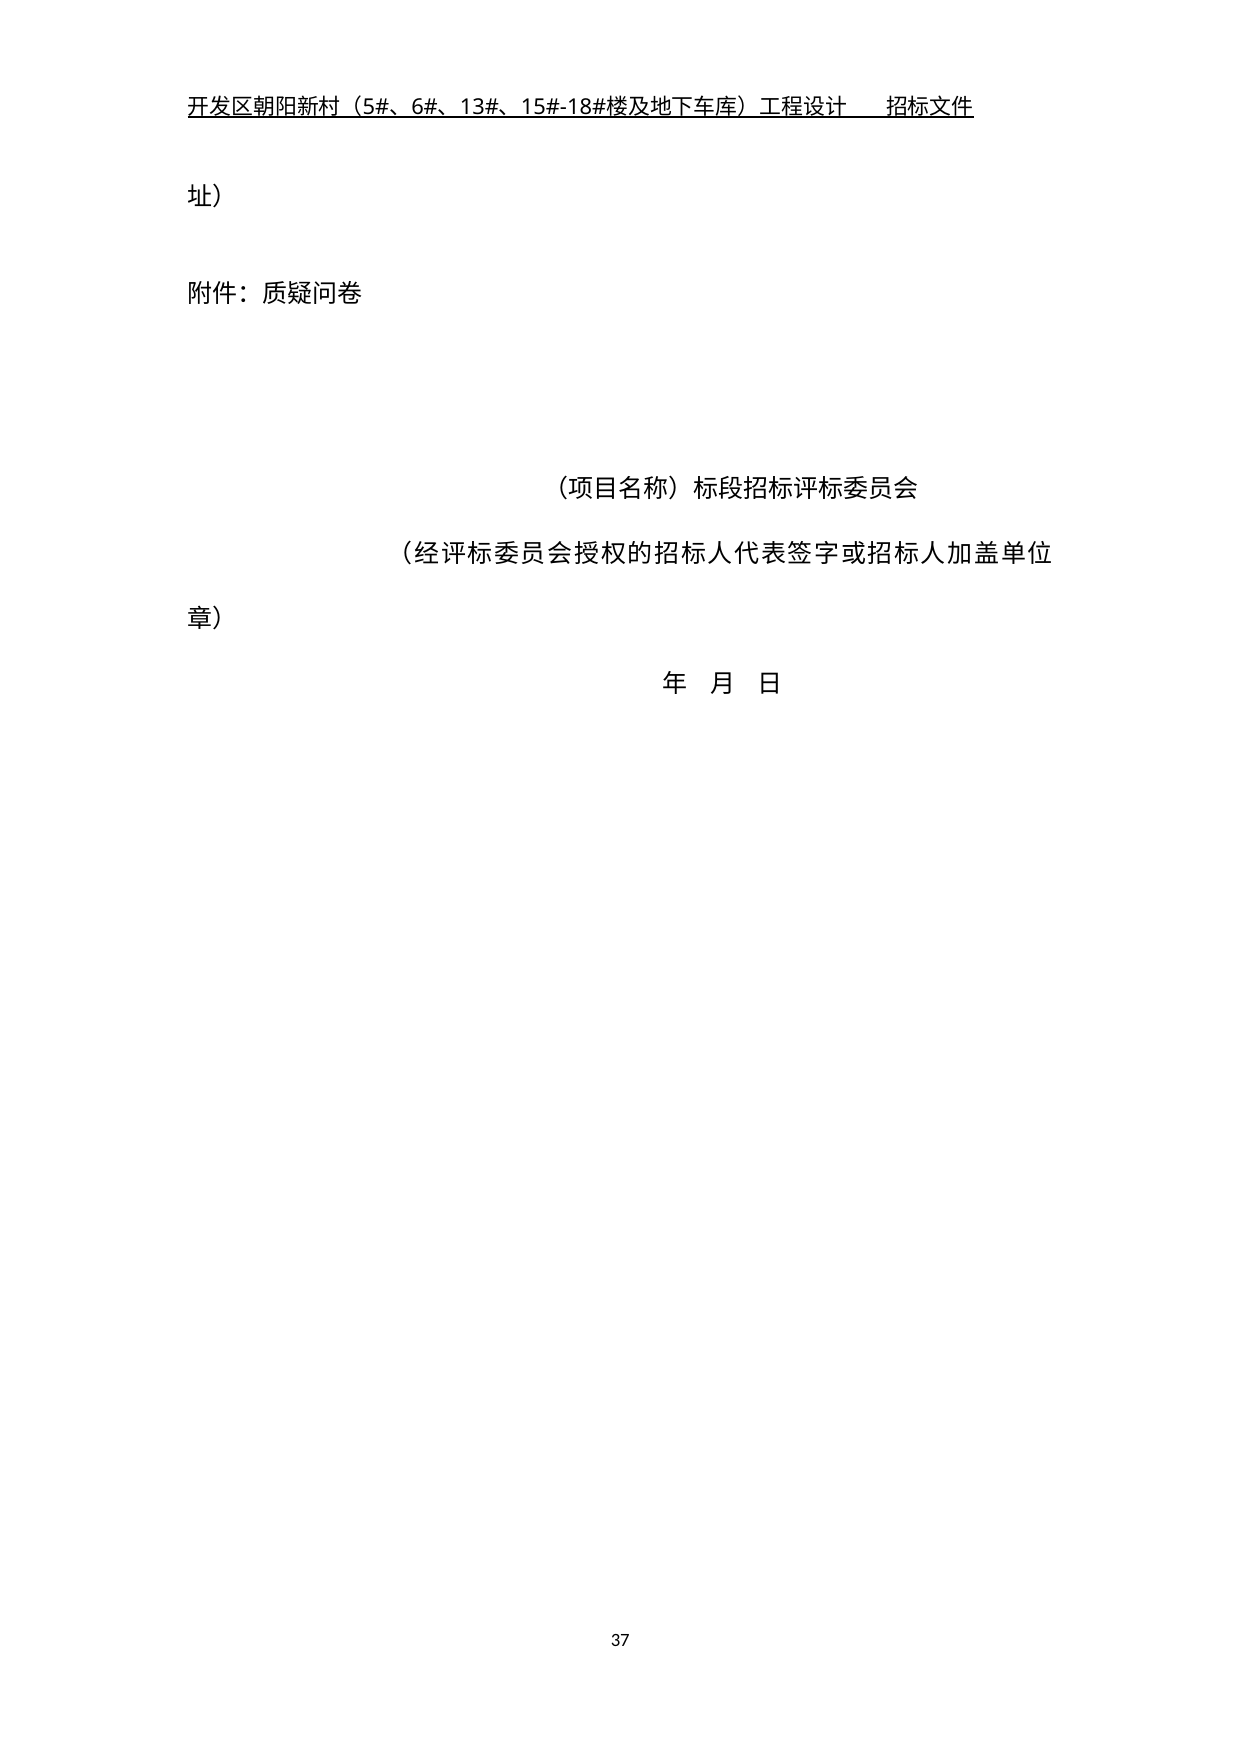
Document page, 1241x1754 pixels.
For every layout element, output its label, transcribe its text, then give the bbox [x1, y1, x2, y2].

text （经评标委员会授权的招标人代表签字或招标人加盖单位章） [187, 519, 1053, 649]
text （项目名称）标段招标评标委员会 [187, 454, 1053, 519]
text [187, 162, 1053, 227]
text 年 月 日 [187, 649, 1053, 714]
text 附件：质疑问卷 [187, 259, 1053, 324]
